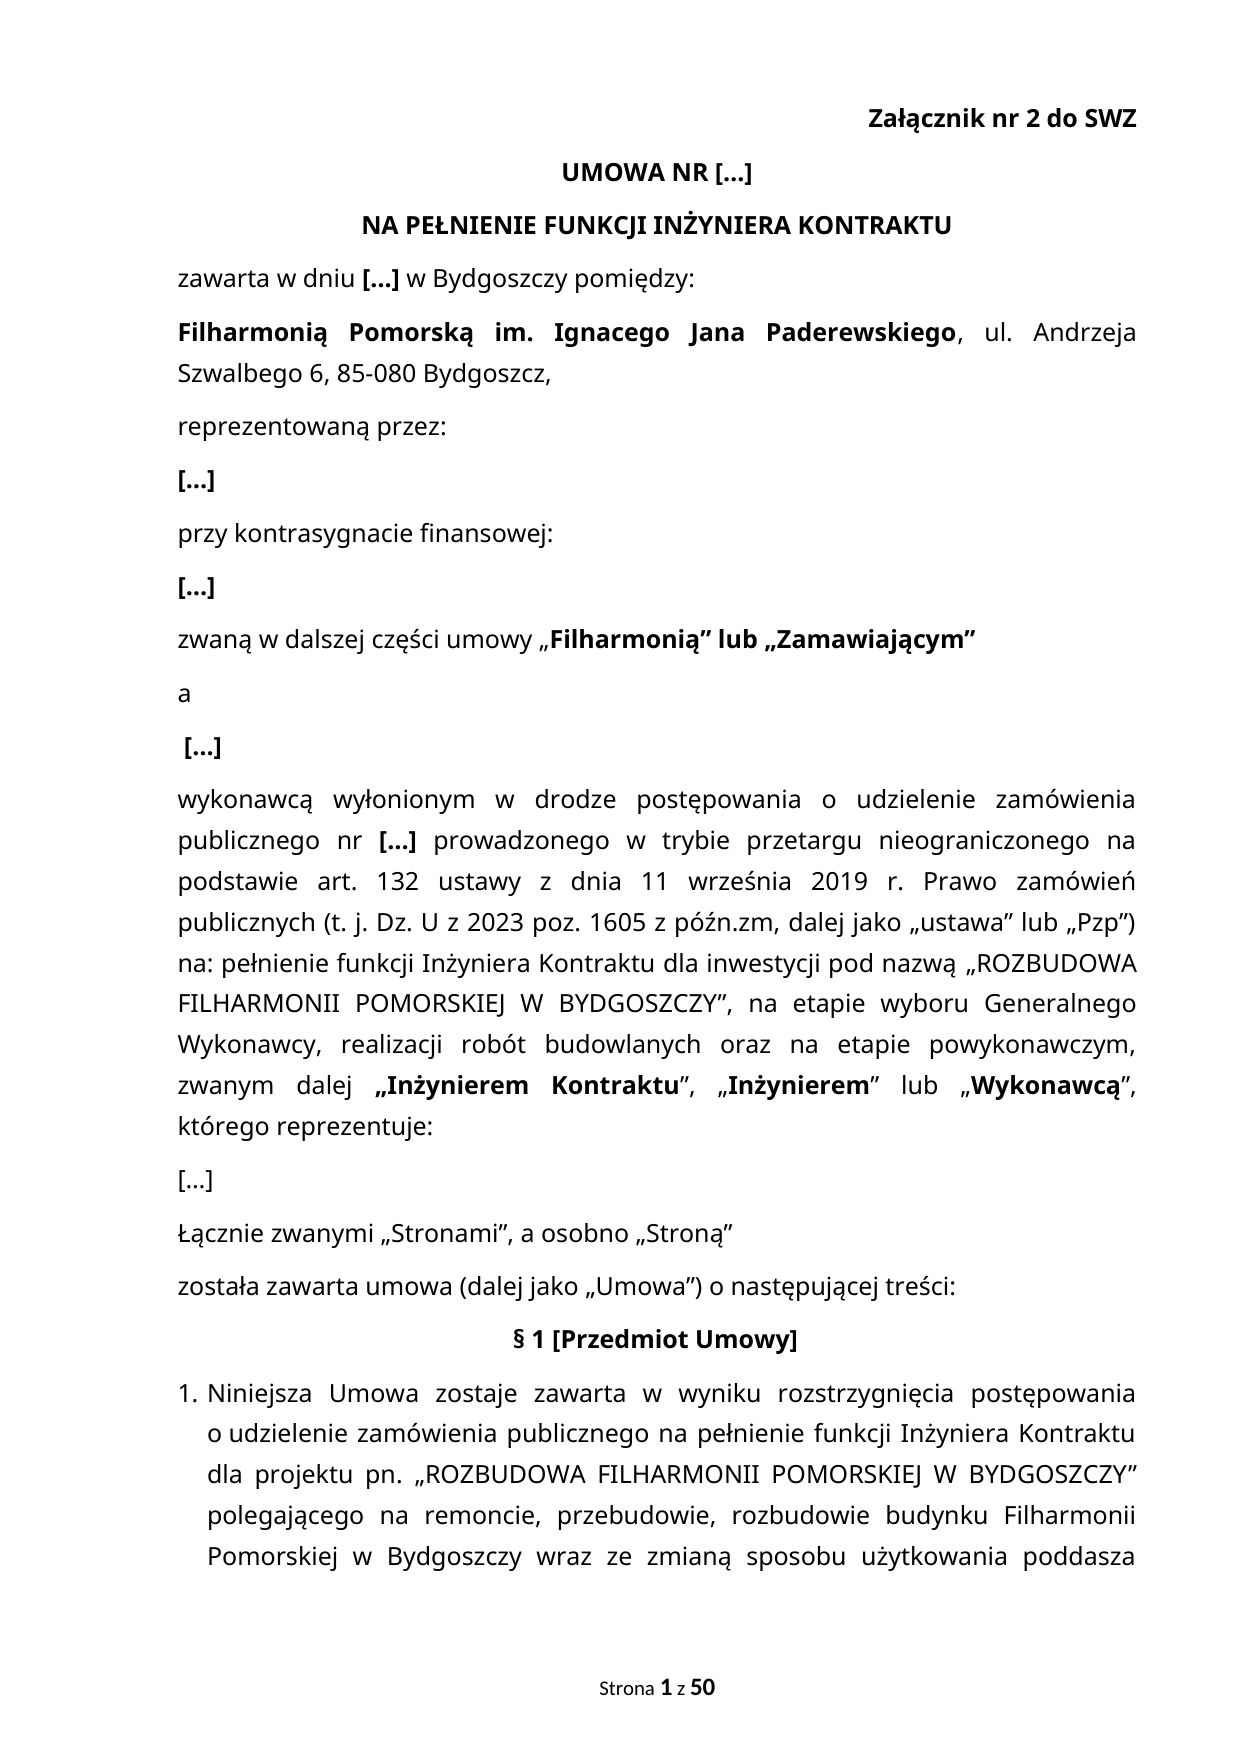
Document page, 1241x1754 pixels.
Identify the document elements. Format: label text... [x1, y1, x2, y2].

text UMOWA NR […] [177, 154, 1137, 188]
text a [177, 675, 1137, 709]
text reprezentowaną przez: [177, 409, 1137, 443]
text Załącznik nr 2 do SWZ [177, 101, 1137, 135]
text Łącznie zwanymi „Stronami”, a osobno „Stroną” [177, 1215, 1133, 1249]
text przy kontrasygnacie finansowej: [177, 515, 1137, 549]
text zawarta w dniu […] w Bydgoszczy pomiędzy: [177, 261, 1137, 295]
text […] [177, 569, 1137, 603]
text została zawarta umowa (dalej jako „Umowa”) o następującej treści: [177, 1269, 1133, 1303]
text wykonawcą wyłonionym w drodze postępowania o udzielenie zamówienia publicznego nr […] prowadzonego w trybie przetargu nieograniczonego na podstawie art. 132 ustawy z dnia 11 września 2019 r. Prawo zamówień publicznych (t. j. Dz. U z 2023 poz. 1605 z późn.zm, dalej jako „ustawa” lub „Pzp”) na: pełnienie funkcji Inżyniera Kontraktu dla inwestycji pod nazwą „ROZBUDOWA FILHARMONII POMORSKIEJ W BYDGOSZCZY”, na etapie wyboru Generalnego Wykonawcy, realizacji robót budowlanych oraz na etapie powykonawczym, zwanym dalej „Inżynierem Kontraktu”, „Inżynierem” lub „Wykonawcą”, którego reprezentuje: [177, 782, 1137, 1143]
text NA PEŁNIENIE FUNKCJI INŻYNIERA KONTRAKTU [177, 208, 1137, 242]
text […] [177, 729, 1137, 763]
text § 1 [Przedmiot Umowy] [177, 1322, 1133, 1356]
text Filharmonią Pomorską im. Ignacego Jana Paderewskiego, ul. Andrzeja Szwalbego 6, 85-080 Bydgoszcz, [177, 314, 1137, 389]
text […] [177, 462, 1137, 496]
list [177, 1375, 1137, 1573]
text zwaną w dalszej części umowy „Filharmonią” lub „Zamawiającym” [177, 622, 1137, 656]
text […] [177, 1162, 1133, 1196]
